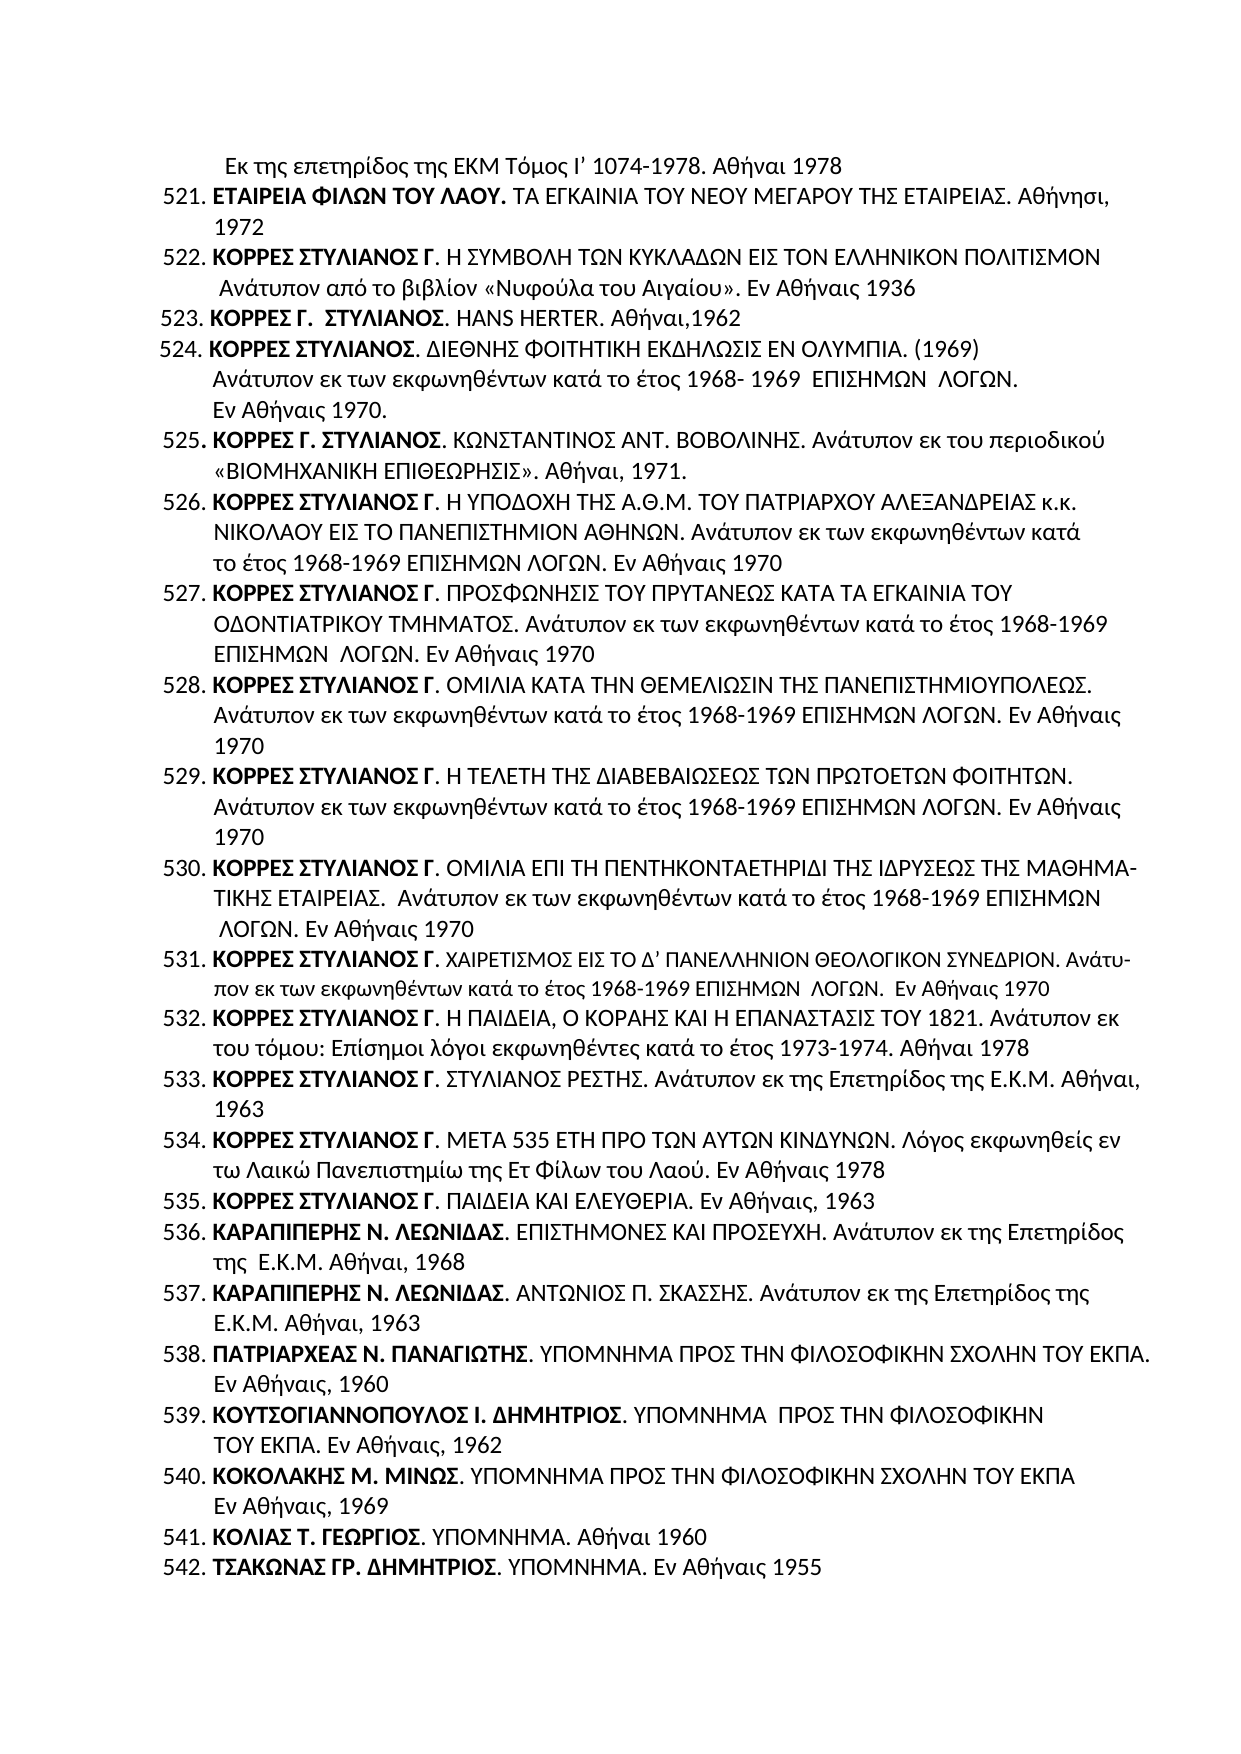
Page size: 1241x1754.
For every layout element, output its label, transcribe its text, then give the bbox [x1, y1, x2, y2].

text ΤΙΚΗΣ ΕΤΑΙΡΕΙΑΣ. Ανάτυπον εκ των εκφωνηθέντων κατά το έτος 1968-1969 ΕΠΙΣΗΜΩΝ [162, 882, 1152, 913]
text 536. ΚΑΡΑΠΙΠΕΡΗΣ Ν. ΛΕΩΝΙΔΑΣ. ΕΠΙΣΤΗΜΟΝΕΣ ΚΑΙ ΠΡΟΣΕΥΧΗ. Ανάτυπον εκ της Επετηρίδος [162, 1216, 1152, 1246]
list Ανάτυπον από το βιβλίον «Νυφούλα του Αιγαίου». Εν Αθήναις 1936 [162, 272, 1152, 303]
text 538. ΠΑΤΡΙΑΡΧΕΑΣ Ν. ΠΑΝΑΓΙΩΤΗΣ. ΥΠΟΜΝΗΜΑ ΠΡΟΣ ΤΗΝ ΦΙΛΟΣΟΦΙΚΗΝ ΣΧΟΛΗΝ ΤΟΥ ΕΚΠΑ. [162, 1338, 1152, 1368]
list «ΒΙΟΜΗΧΑΝΙΚΗ ΕΠΙΘΕΩΡΗΣΙΣ». Αθήναι, 1971. [94, 455, 1152, 486]
text 533. ΚΟΡΡΕΣ ΣΤΥΛΙΑΝΟΣ Γ. ΣΤΥΛΙΑΝΟΣ ΡΕΣΤΗΣ. Ανάτυπον εκ της Επετηρίδος της Ε.Κ.Μ. Αθήναι, [162, 1063, 1152, 1094]
text 531. ΚΟΡΡΕΣ ΣΤΥΛΙΑΝΟΣ Γ. ΧΑΙΡΕΤΙΣΜΟΣ ΕΙΣ ΤΟ Δ’ ΠΑΝΕΛΛΗΝΙΟΝ ΘΕΟΛΟΓΙΚΟΝ ΣΥΝΕΔΡΙΟΝ. Ανάτυ- [162, 943, 1152, 974]
list Εκ της επετηρίδος της ΕΚΜ Τόμος Ι’ 1074-1978. Αθήναι 1978 [162, 150, 1152, 181]
text ΛΟΓΩΝ. Εν Αθήναις 1970 [162, 913, 1152, 943]
text ΝΙΚΟΛΑΟΥ ΕΙΣ ΤΟ ΠΑΝΕΠΙΣΤΗΜΙΟΝ ΑΘΗΝΩΝ. Ανάτυπον εκ των εκφωνηθέντων κατά [162, 516, 1152, 547]
text 1970 [162, 730, 1152, 760]
text 539. ΚΟΥΤΣΟΓΙΑΝΝΟΠΟΥΛΟΣ Ι. ΔΗΜΗΤΡΙΟΣ. ΥΠΟΜΝΗΜΑ ΠΡΟΣ ΤΗΝ ΦΙΛΟΣΟΦΙΚΗΝ [162, 1399, 1152, 1429]
list Ανάτυπον εκ των εκφωνηθέντων κατά το έτος 1968- 1969 ΕΠΙΣΗΜΩΝ ΛΟΓΩΝ. [184, 364, 1152, 394]
text πον εκ των εκφωνηθέντων κατά το έτος 1968-1969 ΕΠΙΣΗΜΩΝ ΛΟΓΩΝ. Εν Αθήναις 1970 [162, 974, 1152, 1002]
text Ανάτυπον εκ των εκφωνηθέντων κατά το έτος 1968-1969 ΕΠΙΣΗΜΩΝ ΛΟΓΩΝ. Εν Αθήναις [162, 699, 1152, 730]
list 524. ΚΟΡΡΕΣ ΣΤΥΛΙΑΝΟΣ. ΔΙΕΘΝΗΣ ΦΟΙΤΗΤΙΚΗ ΕΚΔΗΛΩΣΙΣ ΕΝ ΟΛΥΜΠΙΑ. (1969) [125, 333, 1152, 364]
text το έτος 1968-1969 ΕΠΙΣΗΜΩΝ ΛΟΓΩΝ. Εν Αθήναις 1970 [162, 547, 1152, 577]
text 1970 [162, 821, 1152, 852]
text 537. ΚΑΡΑΠΙΠΕΡΗΣ Ν. ΛΕΩΝΙΔΑΣ. ΑΝΤΩΝΙΟΣ Π. ΣΚΑΣΣΗΣ. Ανάτυπον εκ της Επετηρίδος της [162, 1277, 1152, 1307]
text 526. ΚΟΡΡΕΣ ΣΤΥΛΙΑΝΟΣ Γ. Η ΥΠΟΔΟΧΗ ΤΗΣ Α.Θ.Μ. ΤΟΥ ΠΑΤΡΙΑΡΧΟΥ ΑΛΕΞΑΝΔΡΕΙΑΣ κ.κ. [162, 486, 1152, 516]
text 534. ΚΟΡΡΕΣ ΣΤΥΛΙΑΝΟΣ Γ. ΜΕΤΑ 535 ΕΤΗ ΠΡΟ ΤΩΝ ΑΥΤΩΝ ΚΙΝΔΥΝΩΝ. Λόγος εκφωνηθείς εν [162, 1124, 1152, 1155]
text της Ε.Κ.Μ. Αθήναι, 1968 [162, 1246, 1152, 1277]
text 541. ΚΟΛΙΑΣ Τ. ΓΕΩΡΓΙΟΣ. ΥΠΟΜΝΗΜΑ. Αθήναι 1960 [162, 1521, 1152, 1551]
text του τόμου: Επίσημοι λόγοι εκφωνηθέντες κατά το έτος 1973-1974. Αθήναι 1978 [162, 1033, 1152, 1063]
text 1963 [162, 1094, 1152, 1124]
text ΟΔΟΝΤΙΑΤΡΙΚΟΥ ΤΜΗΜΑΤΟΣ. Ανάτυπον εκ των εκφωνηθέντων κατά το έτος 1968-1969 [162, 608, 1152, 638]
text ΕΠΙΣΗΜΩΝ ΛΟΓΩΝ. Εν Αθήναις 1970 [162, 638, 1152, 669]
text 532. ΚΟΡΡΕΣ ΣΤΥΛΙΑΝΟΣ Γ. Η ΠΑΙΔΕΙΑ, Ο ΚΟΡΑΗΣ ΚΑΙ Η ΕΠΑΝΑΣΤΑΣΙΣ ΤΟΥ 1821. Ανάτυπον εκ [162, 1002, 1152, 1033]
text Εν Αθήναις, 1960 [162, 1368, 1152, 1399]
text Εν Αθήναις, 1969 [162, 1490, 1152, 1521]
text 542. ΤΣΑΚΩΝΑΣ ΓΡ. ΔΗΜΗΤΡΙΟΣ. ΥΠΟΜΝΗΜΑ. Εν Αθήναις 1955 [162, 1551, 1152, 1582]
text 530. ΚΟΡΡΕΣ ΣΤΥΛΙΑΝΟΣ Γ. ΟΜΙΛΙΑ ΕΠΙ ΤΗ ΠΕΝΤΗΚΟΝΤΑΕΤΗΡΙΔΙ ΤΗΣ ΙΔΡΥΣΕΩΣ ΤΗΣ ΜΑΘΗΜΑ- [162, 852, 1152, 882]
text ΤΟΥ ΕΚΠΑ. Εν Αθήναις, 1962 [162, 1429, 1152, 1460]
text 535. ΚΟΡΡΕΣ ΣΤΥΛΙΑΝΟΣ Γ. ΠΑΙΔΕΙΑ ΚΑΙ ΕΛΕΥΘΕΡΙΑ. Εν Αθήναις, 1963 [162, 1185, 1152, 1216]
text Ανάτυπον εκ των εκφωνηθέντων κατά το έτος 1968-1969 ΕΠΙΣΗΜΩΝ ΛΟΓΩΝ. Εν Αθήναις [162, 791, 1152, 821]
list 522. ΚΟΡΡΕΣ ΣΤΥΛΙΑΝΟΣ Γ. Η ΣΥΜΒΟΛΗ ΤΩΝ ΚΥΚΛΑΔΩΝ ΕΙΣ ΤΟΝ ΕΛΛΗΝΙΚΟΝ ΠΟΛΙΤΙΣΜΟΝ [162, 242, 1152, 272]
text 528. ΚΟΡΡΕΣ ΣΤΥΛΙΑΝΟΣ Γ. ΟΜΙΛΙΑ ΚΑΤΑ ΤΗΝ ΘΕΜΕΛΙΩΣΙΝ ΤΗΣ ΠΑΝΕΠΙΣΤΗΜΙΟΥΠΟΛΕΩΣ. [162, 669, 1152, 699]
list 523. ΚΟΡΡΕΣ Γ. ΣΤΥΛΙΑΝΟΣ. HANS HERTER. Αθήναι,1962 [109, 303, 1152, 333]
text 540. ΚΟΚΟΛΑΚΗΣ Μ. ΜΙΝΩΣ. ΥΠΟΜΝΗΜΑ ΠΡΟΣ ΤΗΝ ΦΙΛΟΣΟΦΙΚΗΝ ΣΧΟΛΗΝ ΤΟΥ ΕΚΠΑ [162, 1460, 1152, 1490]
text Ε.Κ.Μ. Αθήναι, 1963 [162, 1307, 1152, 1338]
text 527. ΚΟΡΡΕΣ ΣΤΥΛΙΑΝΟΣ Γ. ΠΡΟΣΦΩΝΗΣΙΣ ΤΟΥ ΠΡΥΤΑΝΕΩΣ ΚΑΤΑ ΤΑ ΕΓΚΑΙΝΙΑ ΤΟΥ [162, 577, 1152, 608]
text 529. ΚΟΡΡΕΣ ΣΤΥΛΙΑΝΟΣ Γ. Η ΤΕΛΕΤΗ ΤΗΣ ΔΙΑΒΕΒΑΙΩΣΕΩΣ ΤΩΝ ΠΡΩΤΟΕΤΩΝ ΦΟΙΤΗΤΩΝ. [162, 760, 1152, 791]
list 1972 [162, 211, 1152, 242]
text τω Λαικώ Πανεπιστημίω της Ετ Φίλων του Λαού. Εν Αθήναις 1978 [162, 1155, 1152, 1185]
list 525. ΚΟΡΡΕΣ Γ. ΣΤΥΛΙΑΝΟΣ. ΚΩΝΣΤΑΝΤΙΝΟΣ ΑΝΤ. ΒΟΒΟΛΙΝΗΣ. Ανάτυπον εκ του περιοδικού [94, 425, 1152, 455]
list Εν Αθήναις 1970. [184, 394, 1152, 425]
list 521. ΕΤΑΙΡΕΙΑ ΦΙΛΩΝ ΤΟΥ ΛΑΟΥ. ΤΑ ΕΓΚΑΙΝΙΑ ΤΟΥ ΝΕΟΥ ΜΕΓΑΡΟΥ ΤΗΣ ΕΤΑΙΡΕΙΑΣ. Αθήνησι, [162, 181, 1152, 211]
